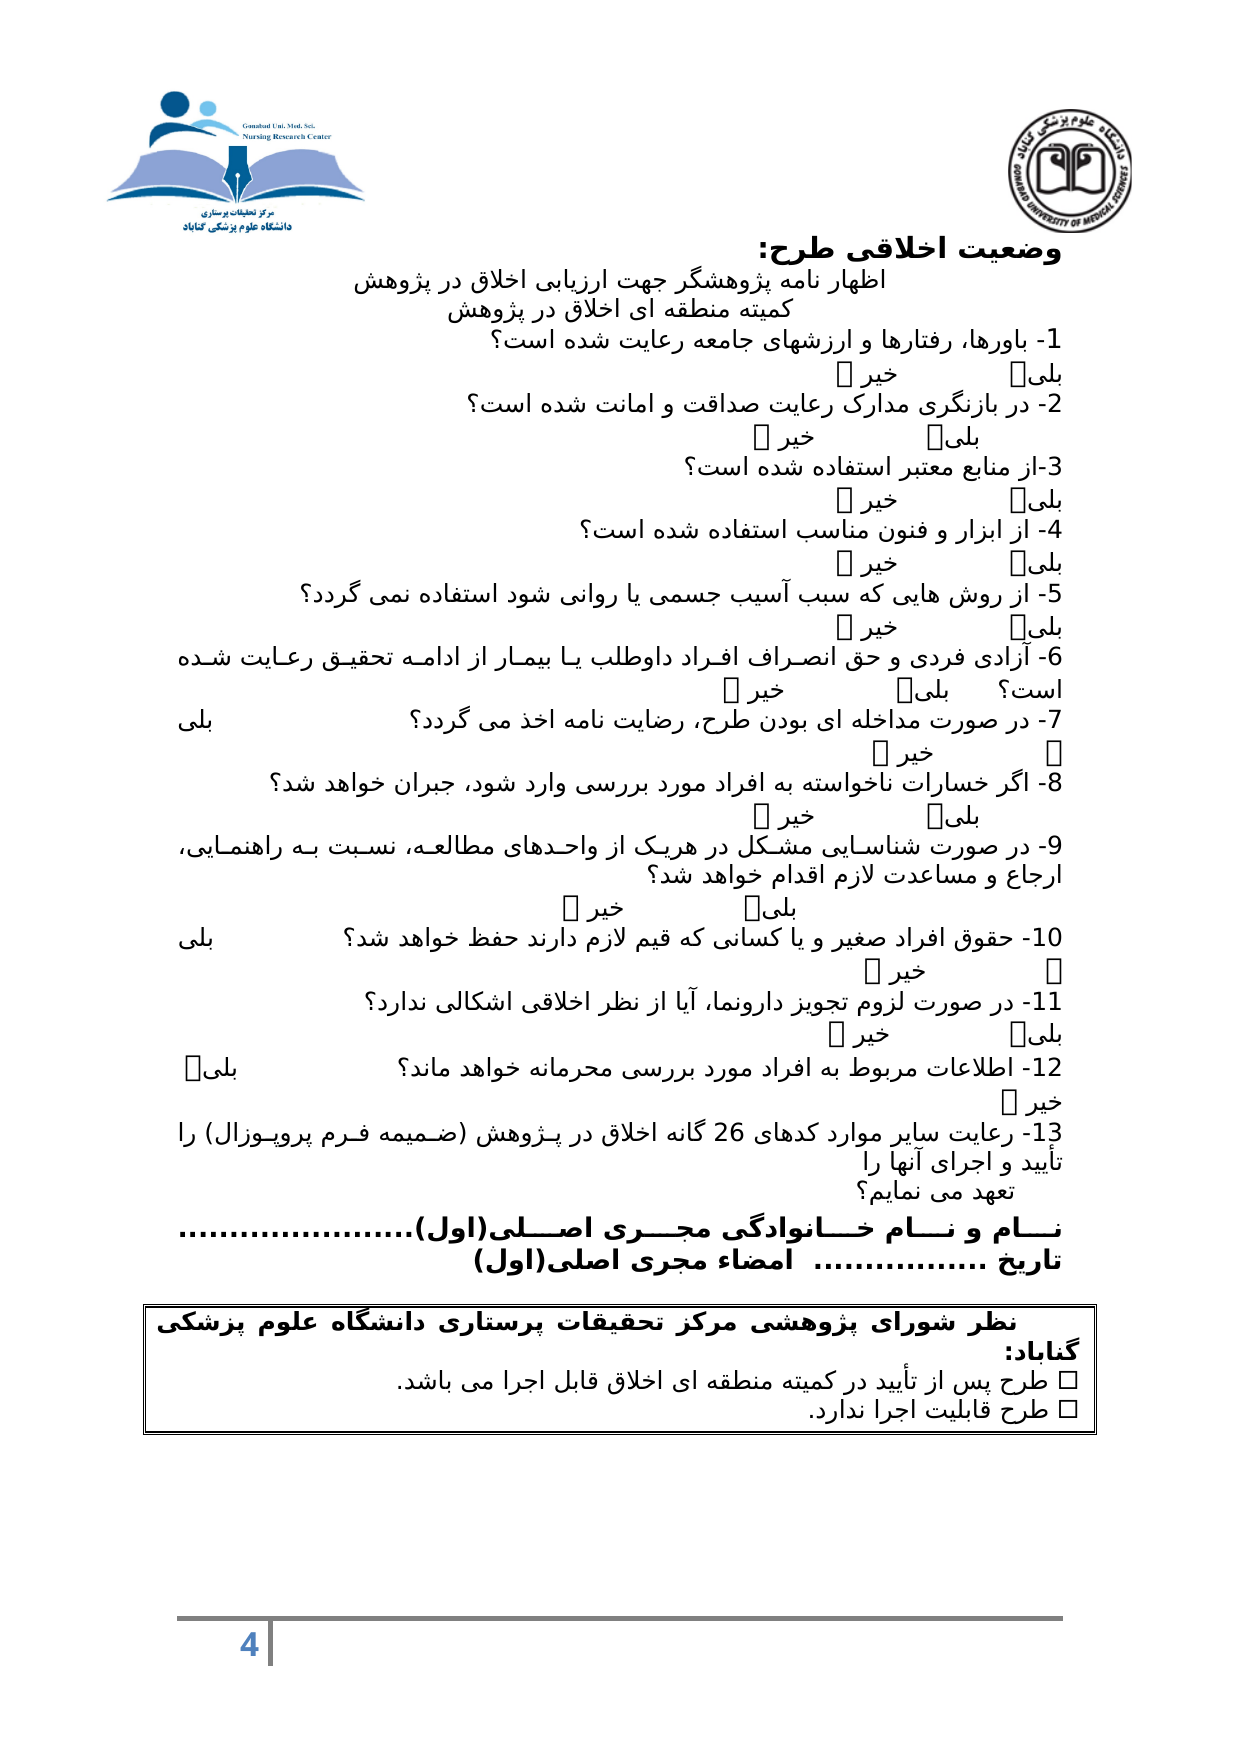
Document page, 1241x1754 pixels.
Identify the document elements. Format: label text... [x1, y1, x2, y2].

text 1- باورها، رفتارها و ارزشهای جامعه رعایت شده است؟ بلی خیر [177, 324, 1063, 389]
text 12- اطلاعات مربوط به افراد مورد بررسی محرمانه خواهد ماند؟ بلی خیر [177, 1050, 1063, 1118]
text وضعیت اخلاقی طرح: [177, 232, 1063, 266]
text 3-از منابع معتبر استفاده شده است؟ بلی خیر [177, 452, 1063, 516]
text 2- در بازنگری مدارک رعایت صداقت و امانت شده است؟ بلی خیر [177, 389, 1063, 452]
text 6- آزادی فردی و حق انصراف افراد داوطلب یا بیمار از ادامه تحقیق رعایت شده است؟ بلی خیر [177, 642, 1063, 705]
table_header نظر شورای پژوهشی مرکز تحقیقات پرستاری دانشگاه علوم پزشکی گناباد: طرح پس از تأیید در کمیته منطقه ای اخلاق قابل اجرا می باشد. طرح قابلیت اجرا ندارد. [146, 1308, 1094, 1431]
text 8- اگر خسارات ناخواسته به افراد مورد بررسی وارد شود، جبران خواهد شد؟ بلی خیر [177, 768, 1063, 831]
text تعهد می نمایم؟ [177, 1176, 1063, 1205]
text 9- در صورت شناسایی مشکل در هریک از واحدهای مطالعه، نسبت به راهنمایی، ارجاع و مساعدت لازم اقدام خواهد شد؟ بلی خیر [177, 831, 1063, 923]
picture [96, 81, 368, 241]
list نام و نام خانوادگی مجری اصلی(اول)....................... تاریخ ................. امضاء مجری اصلی(اول) [177, 1212, 1063, 1276]
text 13- رعایت سایر موارد کدهای 26 گانه اخلاق در پژوهش (ضمیمه فرم پروپوزال) را تأیید و اجرای آنها را [177, 1118, 1063, 1176]
text 5- از روش هایی که سبب آسیب جسمی یا روانی شود استفاده نمی گردد؟ بلی خیر [177, 579, 1063, 642]
text 11- در صورت لزوم تجویز دارونما، آیا از نظر اخلاقی اشکالی ندارد؟ بلی خیر [177, 987, 1063, 1050]
text اظهار نامه پژوهشگر جهت ارزیابی اخلاق در پژوهش کمیته منطقه ای اخلاق در پژوهش [177, 266, 1063, 324]
text 10- حقوق افراد صغیر و یا کسانی که قیم لازم دارند حفظ خواهد شد؟ بلی خیر [177, 923, 1063, 987]
text 7- در صورت مداخله ای بودن طرح، رضایت نامه اخذ می گردد؟ بلی خیر [177, 705, 1063, 768]
text 4- از ابزار و فنون مناسب استفاده شده است؟ بلی خیر [177, 516, 1063, 579]
